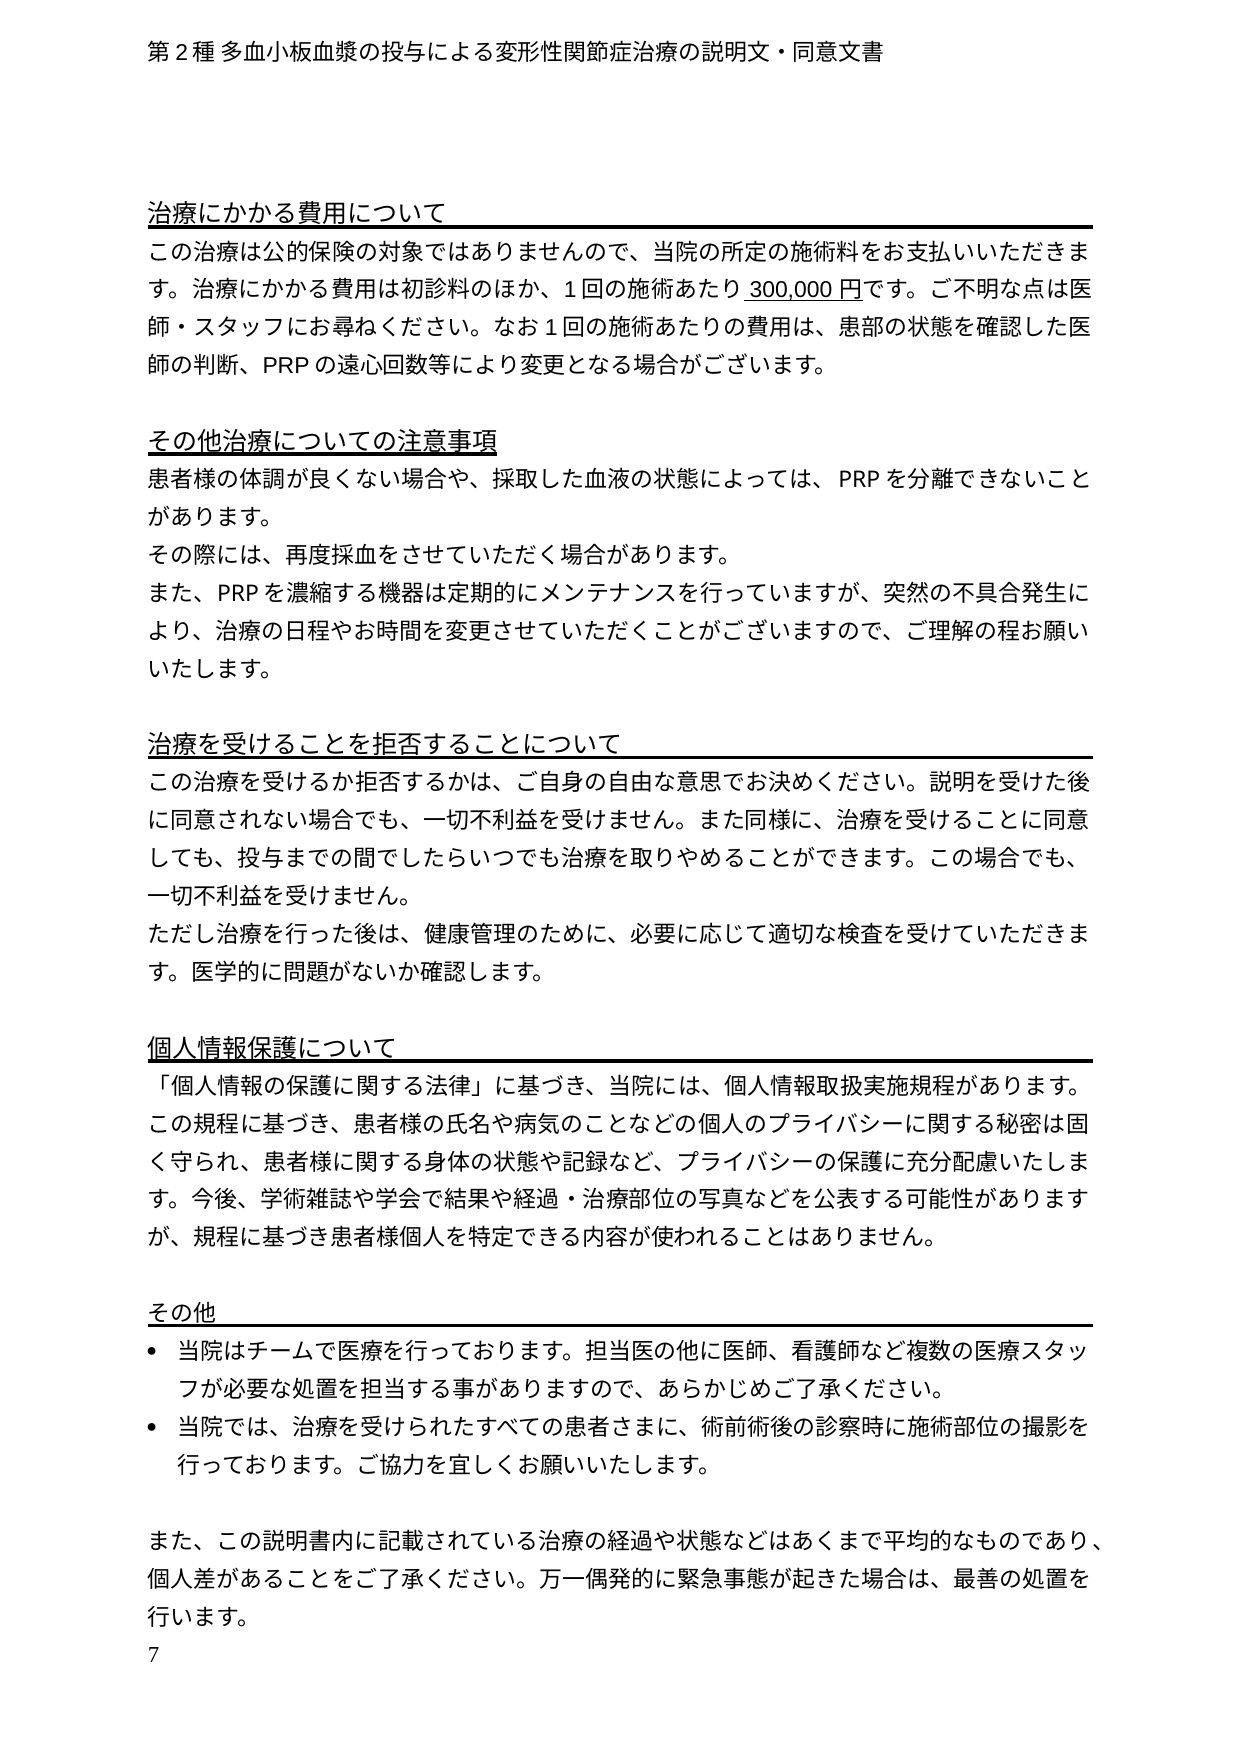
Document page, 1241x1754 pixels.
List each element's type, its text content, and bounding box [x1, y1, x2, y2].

text この治療は公的保険の対象ではありませんので、当院の所定の施術料をお支払いいただきます。治療にかかる費用は初診料のほか、1回の施術あたり 300,000 円です。ご不明な点は医師・スタッフにお尋ねください。なお1回の施術あたりの費用は、患部の状態を確認した医師の判断、PRPの遠心回数等により変更となる場合がございます。 [148, 231, 1092, 383]
text 個人情報保護について [148, 1027, 1092, 1059]
text 患者様の体調が良くない場合や、採取した血液の状態によっては、PRPを分離できないことがあります。 [148, 458, 1092, 534]
text また、PRPを濃縮する機器は定期的にメンテナンスを行っていますが、突然の不具合発生により、治療の日程やお時間を変更させていただくことがございますので、ご理解の程お願いいたします。 [148, 572, 1092, 686]
text 「個人情報の保護に関する法律」に基づき、当院には、個人情報取扱実施規程があります。この規程に基づき、患者様の氏名や病気のことなどの個人のプライバシーに関する秘密は固く守られ、患者様に関する身体の状態や記録など、プライバシーの保護に充分配慮いたします。今後、学術雑誌や学会で結果や経過・治療部位の写真などを公表する可能性がありますが、規程に基づき患者様個人を特定できる内容が使われることはありません。 [148, 1065, 1092, 1255]
text また、この説明書内に記載されている治療の経過や状態などはあくまで平均的なものであり、個人差があることをご了承ください。万一偶発的に緊急事態が起きた場合は、最善の処置を行います。 [148, 1520, 1092, 1634]
text その他 [148, 1293, 1092, 1324]
list 当院では、治療を受けられたすべての患者さまに、術前術後の診察時に施術部位の撮影を行っております。ご協力を宜しくお願いいたします。 [148, 1406, 1092, 1482]
text その他治療についての注意事項 [148, 421, 1092, 458]
text 治療にかかる費用について [148, 193, 1092, 225]
text この治療を受けるか拒否するかは、ご自身の自由な意思でお決めください。説明を受けた後に同意されない場合でも、一切不利益を受けません。また同様に、治療を受けることに同意しても、投与までの間でしたらいつでも治療を取りやめることができます。この場合でも、一切不利益を受けません。 [148, 762, 1092, 913]
text ただし治療を行った後は、健康管理のために、必要に応じて適切な検査を受けていただきます。医学的に問題がないか確認します。 [148, 913, 1092, 989]
list 当院はチームで医療を行っております。担当医の他に医師、看護師など複数の医療スタッフが必要な処置を担当する事がありますので、あらかじめご了承ください。 [148, 1331, 1092, 1406]
text 治療を受けることを拒否することについて [148, 724, 1092, 756]
text その際には、再度採血をさせていただく場合があります。 [148, 534, 1092, 572]
